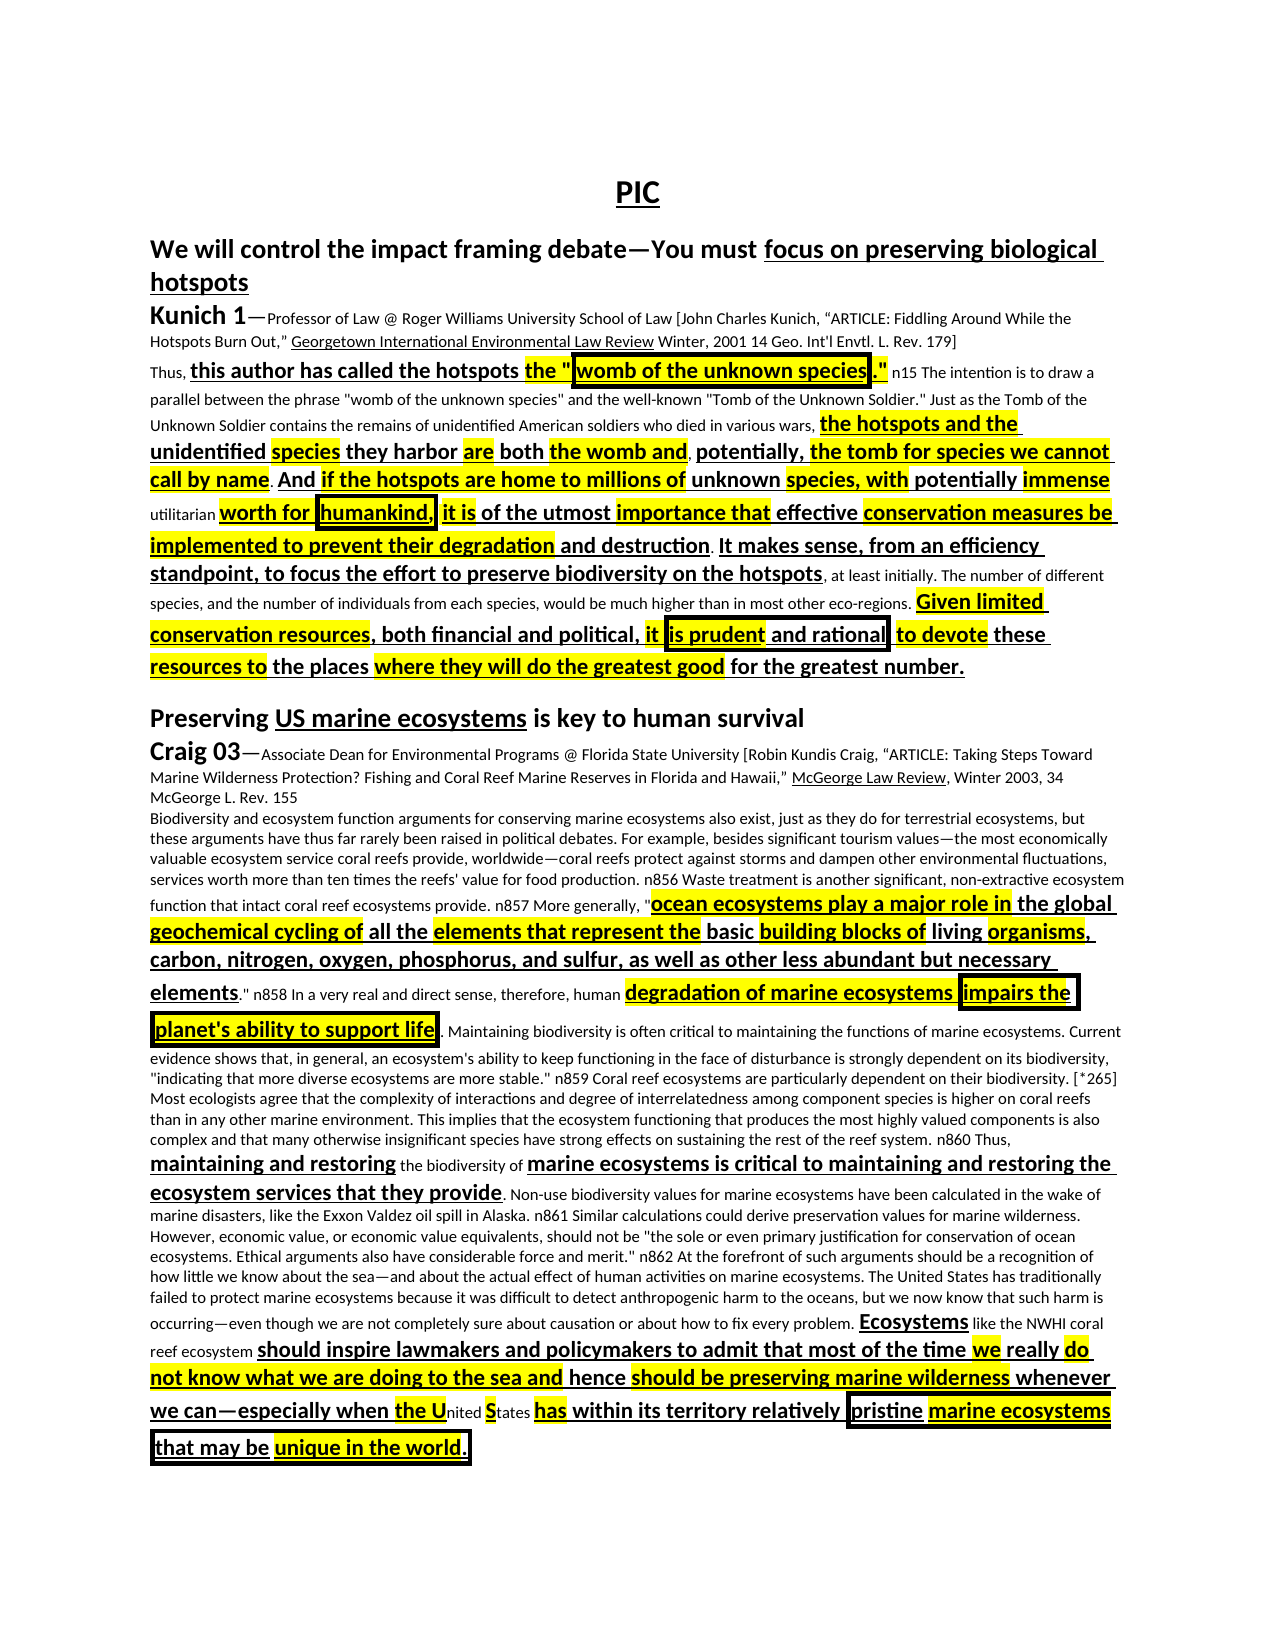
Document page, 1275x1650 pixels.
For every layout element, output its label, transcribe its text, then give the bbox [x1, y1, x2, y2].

text Biodiversity and ecosystem function arguments for conserving marine ecosystems also exist, just as they do for terrestrial ecosystems, but these arguments have thus far rarely been raised in political debates. For example, besides significant tourism values—the most economically valuable ecosystem service coral reefs provide, worldwide—coral reefs protect against storms and dampen other environmental fluctuations, services worth more than ten times the reefs' value for food production. n856 Waste treatment is another significant, non-extractive ecosystem function that intact coral reef ecosystems provide. n857 More generally, "ocean ecosystems play a major role in the global geochemical cycling of all the elements that represent the basic building blocks of living organisms, carbon, nitrogen, oxygen, phosphorus, and sulfur, as well as other less abundant but necessary elements." n858 In a very real and direct sense, therefore, human degradation of marine ecosystems impairs the planet's ability to support life. Maintaining biodiversity is often critical to maintaining the functions of marine ecosystems. Current evidence shows that, in general, an ecosystem's ability to keep functioning in the face of disturbance is strongly dependent on its biodiversity, "indicating that more diverse ecosystems are more stable." n859 Coral reef ecosystems are particularly dependent on their biodiversity. [*265] Most ecologists agree that the complexity of interactions and degree of interrelatedness among component species is higher on coral reefs than in any other marine environment. This implies that the ecosystem functioning that produces the most highly valued components is also complex and that many otherwise insignificant species have strong effects on sustaining the rest of the reef system. n860 Thus, maintaining and restoring the biodiversity of marine ecosystems is critical to maintaining and restoring the ecosystem services that they provide. Non-use biodiversity values for marine ecosystems have been calculated in the wake of marine disasters, like the Exxon Valdez oil spill in Alaska. n861 Similar calculations could derive preservation values for marine wilderness. However, economic value, or economic value equivalents, should not be "the sole or even primary justification for conservation of ocean ecosystems. Ethical arguments also have considerable force and merit." n862 At the forefront of such arguments should be a recognition of how little we know about the sea—and about the actual effect of human activities on marine ecosystems. The United States has traditionally failed to protect marine ecosystems because it was difficult to detect anthropogenic harm to the oceans, but we now know that such harm is occurring—even though we are not completely sure about causation or about how to fix every problem. Ecosystems like the NWHI coral reef ecosystem should inspire lawmakers and policymakers to admit that most of the time we really do not know what we are doing to the sea and hence should be preserving marine wilderness whenever we can—especially when the United States has within its territory relatively pristine marine ecosystems that may be unique in the world. [150, 808, 1125, 1466]
text Craig 03—Associate Dean for Environmental Programs @ Florida State University [Robin Kundis Craig, “ARTICLE: Taking Steps Toward Marine Wilderness Protection? Fishing and Coral Reef Marine Reserves in Florida and Hawaii,” McGeorge Law Review, Winter 2003, 34 McGeorge L. Rev. 155 [150, 734, 1125, 808]
subtitle We will control the impact framing debate—You must focus on preserving biological hotspots [150, 232, 1125, 298]
subtitle PIC [150, 171, 1125, 212]
subtitle Preserving US marine ecosystems is key to human survival [150, 701, 1125, 734]
text Thus, this author has called the hotspots the "womb of the unknown species." n15 The intention is to draw a parallel between the phrase "womb of the unknown species" and the well-known "Tomb of the Unknown Soldier." Just as the Tomb of the Unknown Soldier contains the remains of unidentified American soldiers who died in various wars, the hotspots and the unidentified species they harbor are both the womb and, potentially, the tomb for species we cannot call by name. And if the hotspots are home to millions of unknown species, with potentially immense utilitarian worth for humankind, it is of the utmost importance that effective conservation measures be implemented to prevent their degradation and destruction. It makes sense, from an efficiency standpoint, to focus the effort to preserve biodiversity on the hotspots, at least initially. The number of different species, and the number of individuals from each species, would be much higher than in most other eco-regions. Given limited conservation resources, both financial and political, it is prudent and rational to devote these resources to the places where they will do the greatest good for the greatest number. [150, 352, 1125, 680]
text Kunich 1—Professor of Law @ Roger Williams University School of Law [John Charles Kunich, “ARTICLE: Fiddling Around While the Hotspots Burn Out,” Georgetown International Environmental Law Review Winter, 2001 14 Geo. Int'l Envtl. L. Rev. 179] [150, 298, 1125, 352]
